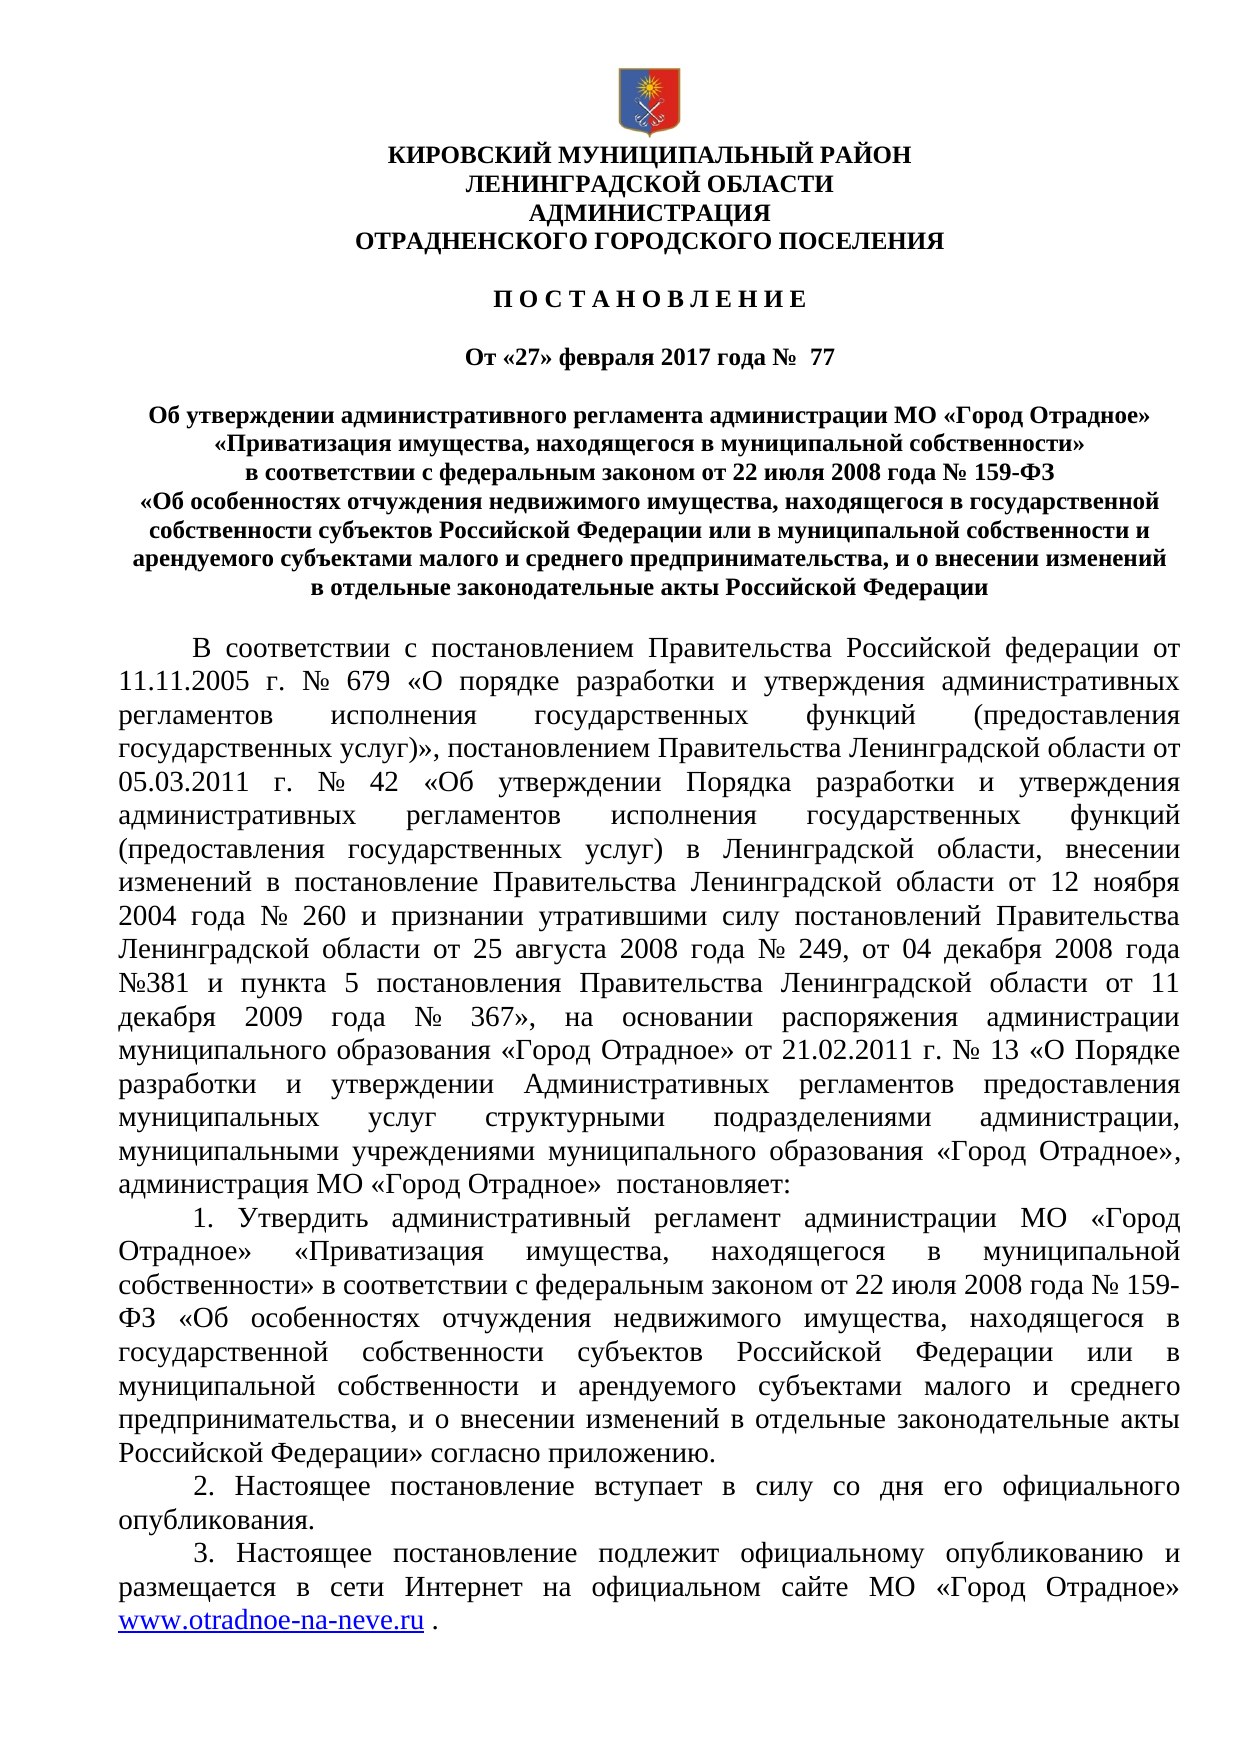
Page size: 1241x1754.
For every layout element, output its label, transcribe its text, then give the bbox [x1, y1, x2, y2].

text П О С Т А Н О В Л Е Н И Е [118, 284, 1181, 313]
text «Об особенностях отчуждения недвижимого имущества, находящегося в государственной собственности субъектов Российской Федерации или в муниципальной собственности и арендуемого субъектами малого и среднего предпринимательства, и о внесении изменений [118, 486, 1181, 572]
text «Приватизация имущества, находящегося в муниципальной собственности» [118, 428, 1181, 457]
text Об утверждении административного регламента администрации МО «Город Отрадное» [118, 400, 1181, 428]
text От «27» февраля 2017 года № 77 [118, 342, 1181, 371]
text 1. Утвердить административный регламент администрации МО «Город Отрадное» «Приватизация имущества, находящегося в муниципальной собственности» в соответствии с федеральным законом от 22 июля 2008 года № 159-ФЗ «Об особенностях отчуждения недвижимого имущества, находящегося в государственной собственности субъектов Российской Федерации или в муниципальной собственности и арендуемого субъектами малого и среднего предпринимательства, и о внесении изменений в отдельные законодательные акты Российской Федерации» согласно приложению. [118, 1200, 1181, 1468]
text 3. Настоящее постановление подлежит официальному опубликованию и размещается в сети Интернет на официальном сайте МО «Город Отрадное» www.otradnoe-na-nеve.ru . [118, 1535, 1181, 1636]
text КИРОВСКИЙ МУНИЦИПАЛЬНЫЙ РАЙОН [118, 140, 1181, 169]
text в соответствии с федеральным законом от 22 июля 2008 года № 159-ФЗ [118, 457, 1181, 486]
text АДМИНИСТРАЦИЯ [118, 198, 1181, 226]
text 2. Настоящее постановление вступает в силу со дня его официального опубликования. [118, 1468, 1181, 1535]
picture [612, 64, 687, 140]
text В соответствии с постановлением Правительства Российской федерации от 11.11.2005 г. № 679 «О порядке разработки и утверждения административных регламентов исполнения государственных функций (предоставления государственных услуг)», постановлением Правительства Ленинградской области от 05.03.2011 г. № 42 «Об утверждении Порядка разработки и утверждения административных регламентов исполнения государственных функций (предоставления государственных услуг) в Ленинградской области, внесении изменений в постановление Правительства Ленинградской области от 12 ноября 2004 года № 260 и признании утратившими силу постановлений Правительства Ленинградской области от 25 августа 2008 года № 249, от 04 декабря 2008 года №381 и пункта 5 постановления Правительства Ленинградской области от 11 декабря 2009 года № 367», на основании распоряжения администрации муниципального образования «Город Отрадное» от 21.02.2011 г. № 13 «О Порядке разработки и утверждении Административных регламентов предоставления муниципальных услуг структурными подразделениями администрации, муниципальными учреждениями муниципального образования «Город Отрадное», администрация МО «Город Отрадное» постановляет: [118, 630, 1181, 1200]
text ОТРАДНЕНСКОГО ГОРОДСКОГО ПОСЕЛЕНИЯ [118, 226, 1181, 255]
text ЛЕНИНГРАДСКОЙ ОБЛАСТИ [118, 169, 1181, 198]
text в отдельные законодательные акты Российской Федерации [118, 572, 1181, 601]
